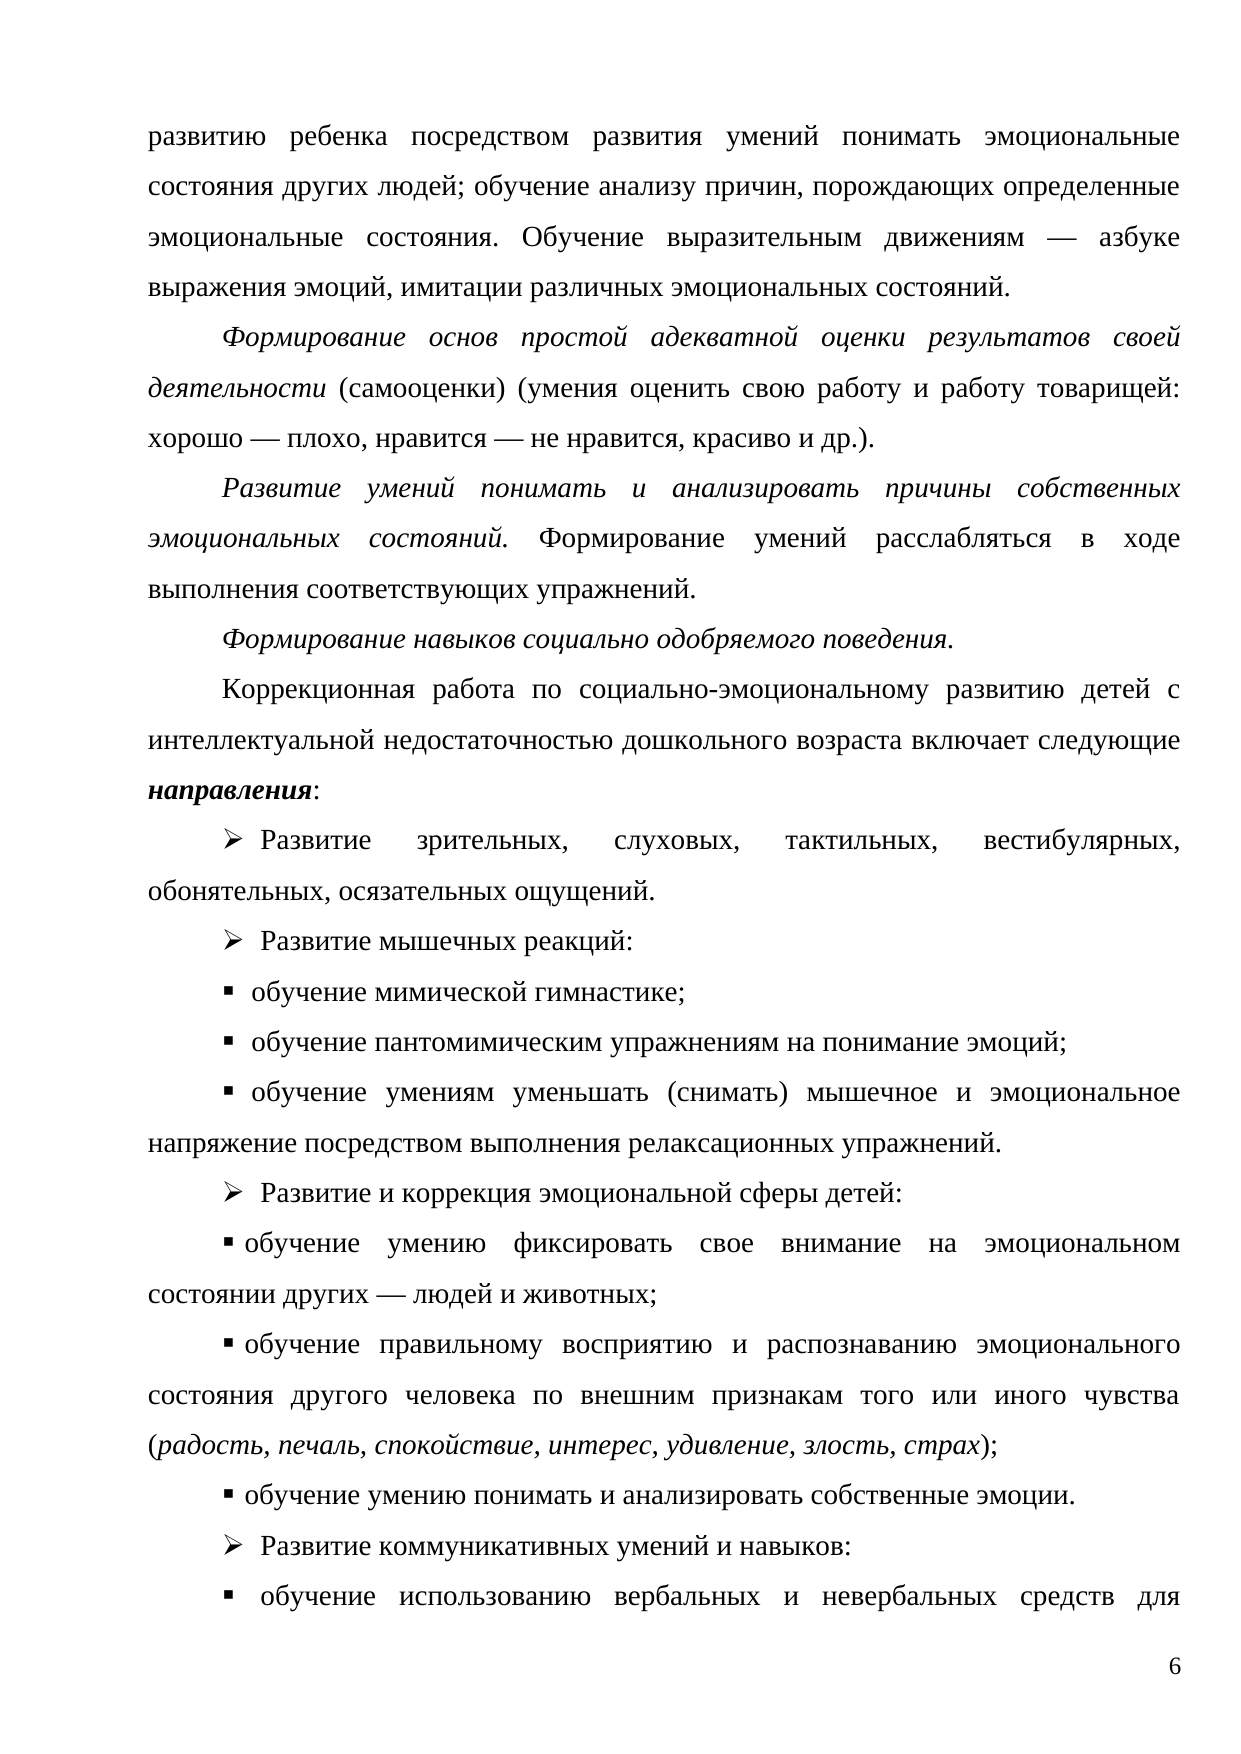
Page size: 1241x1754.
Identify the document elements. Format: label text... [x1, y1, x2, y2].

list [148, 1578, 1181, 1612]
text Развитие умений понимать и анализировать причины собственных эмоциональных состояний. Формирование умений расслабляться в ходе выполнения соответствующих упражнений. [148, 470, 1181, 604]
list обучение мимической гимнастике; [148, 974, 1181, 1007]
list обучение умениям уменьшать (снимать) мышечное и эмоциональное напряжение посредством выполнения релаксационных упражнений. [148, 1074, 1181, 1158]
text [148, 118, 1181, 303]
list Развитие коммуникативных умений и навыков: [148, 1528, 1181, 1561]
list Развитие мышечных реакций: [148, 923, 1181, 957]
text Коррекционная работа по социально-эмоциональному развитию детей с интеллектуальной недостаточностью дошкольного возраста включает следующие направления: [148, 672, 1181, 806]
list Развитие и коррекция эмоциональной сферы детей: [148, 1175, 1181, 1209]
list обучение умению фиксировать свое внимание на эмоциональном состоянии других — людей и животных; [148, 1226, 1181, 1309]
text Формирование навыков социально одобряемого поведения. [148, 621, 1181, 655]
list обучение правильному восприятию и распознаванию эмоционального состояния другого человека по внешним признакам того или иного чувства (радость, печаль, спокойствие, интерес, удивление, злость, страх); [148, 1326, 1181, 1461]
text Формирование основ простой адекватной оценки результатов своей деятельности (самооценки) (умения оценить свою работу и работу товарищей: хорошо — плохо, нравится — не нравится, красиво и др.). [148, 319, 1181, 453]
list обучение умению понимать и анализировать собственные эмоции. [148, 1477, 1181, 1511]
list обучение пантомимическим упражнениям на понимание эмоций; [148, 1024, 1181, 1058]
list Развитие зрительных, слуховых, тактильных, вестибулярных, обонятельных, осязательных ощущений. [148, 822, 1181, 906]
